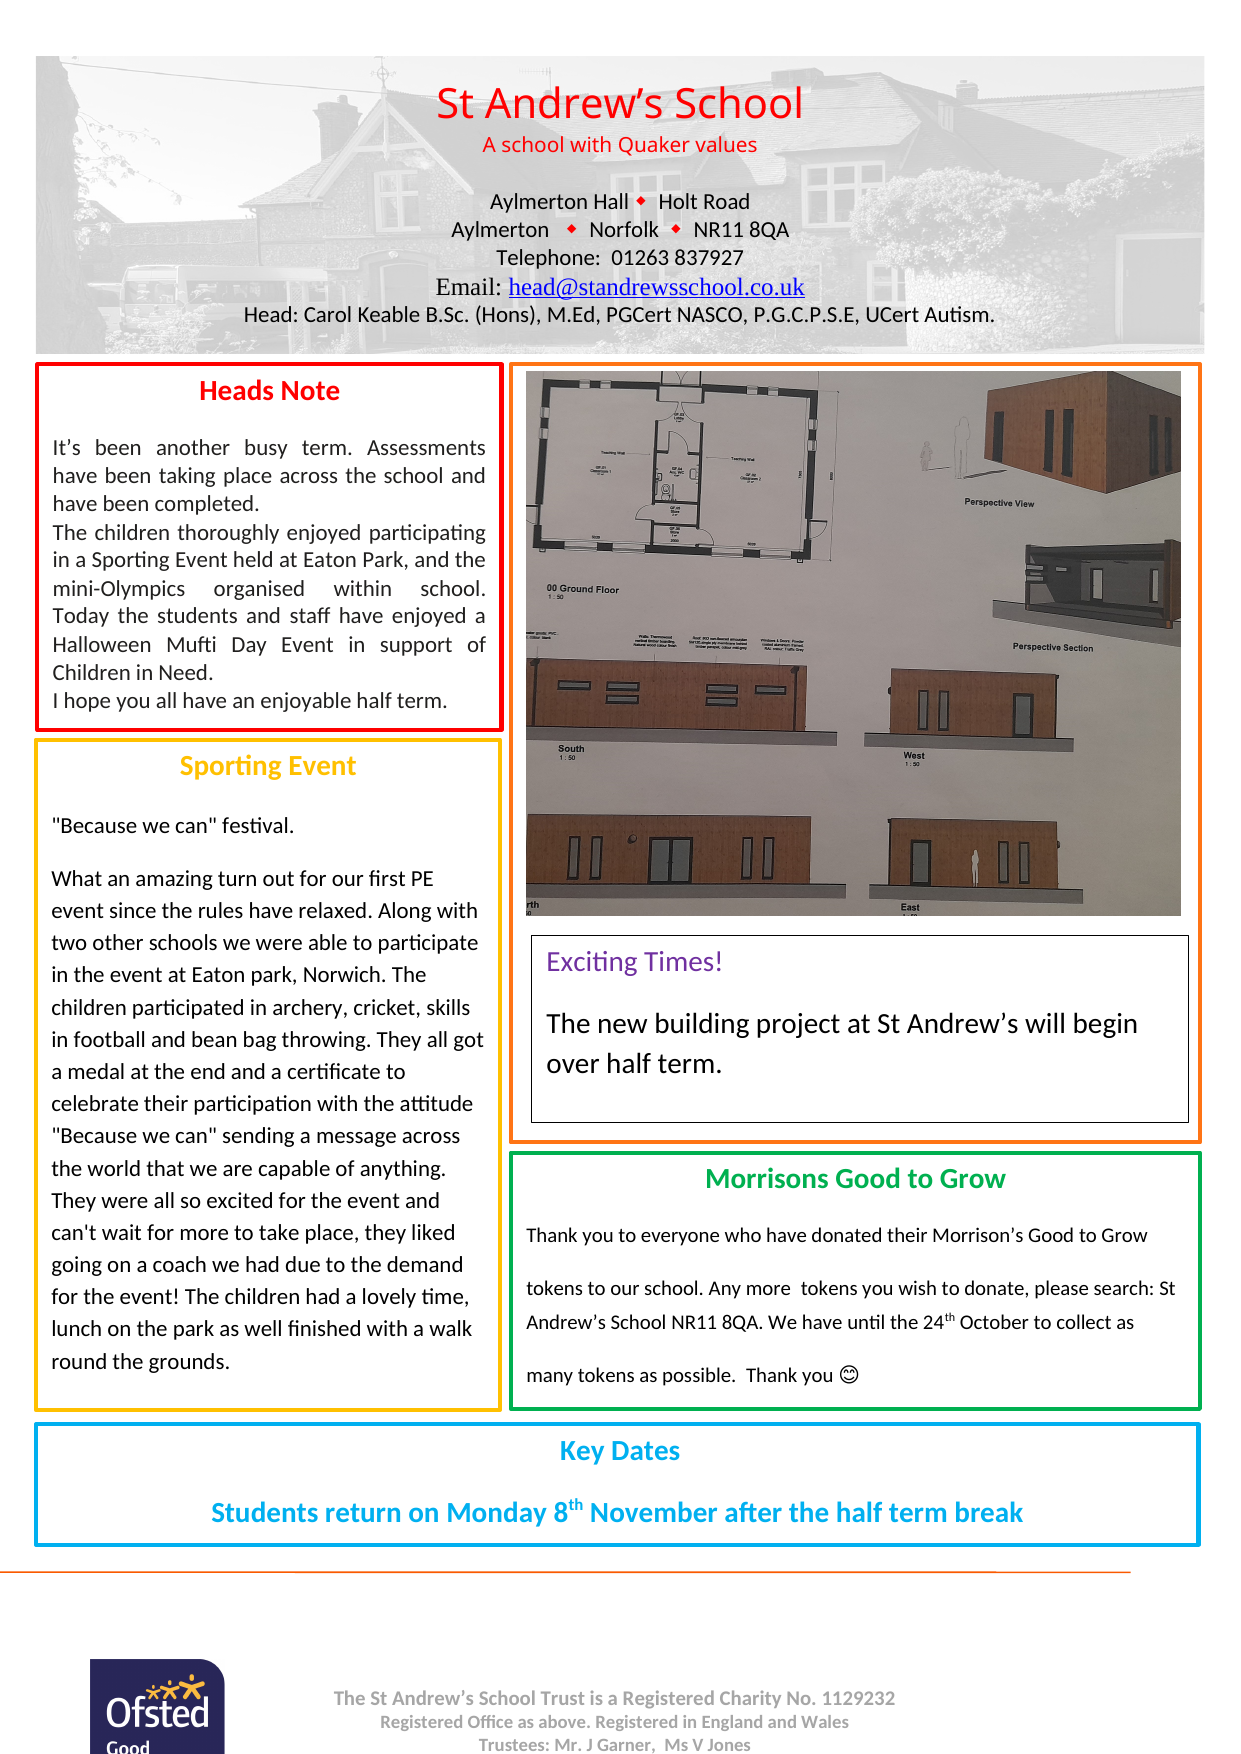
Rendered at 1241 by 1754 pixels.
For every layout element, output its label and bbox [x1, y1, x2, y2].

picture [526, 371, 1181, 916]
picture [90, 1659, 225, 1754]
picture [35, 56, 1205, 354]
